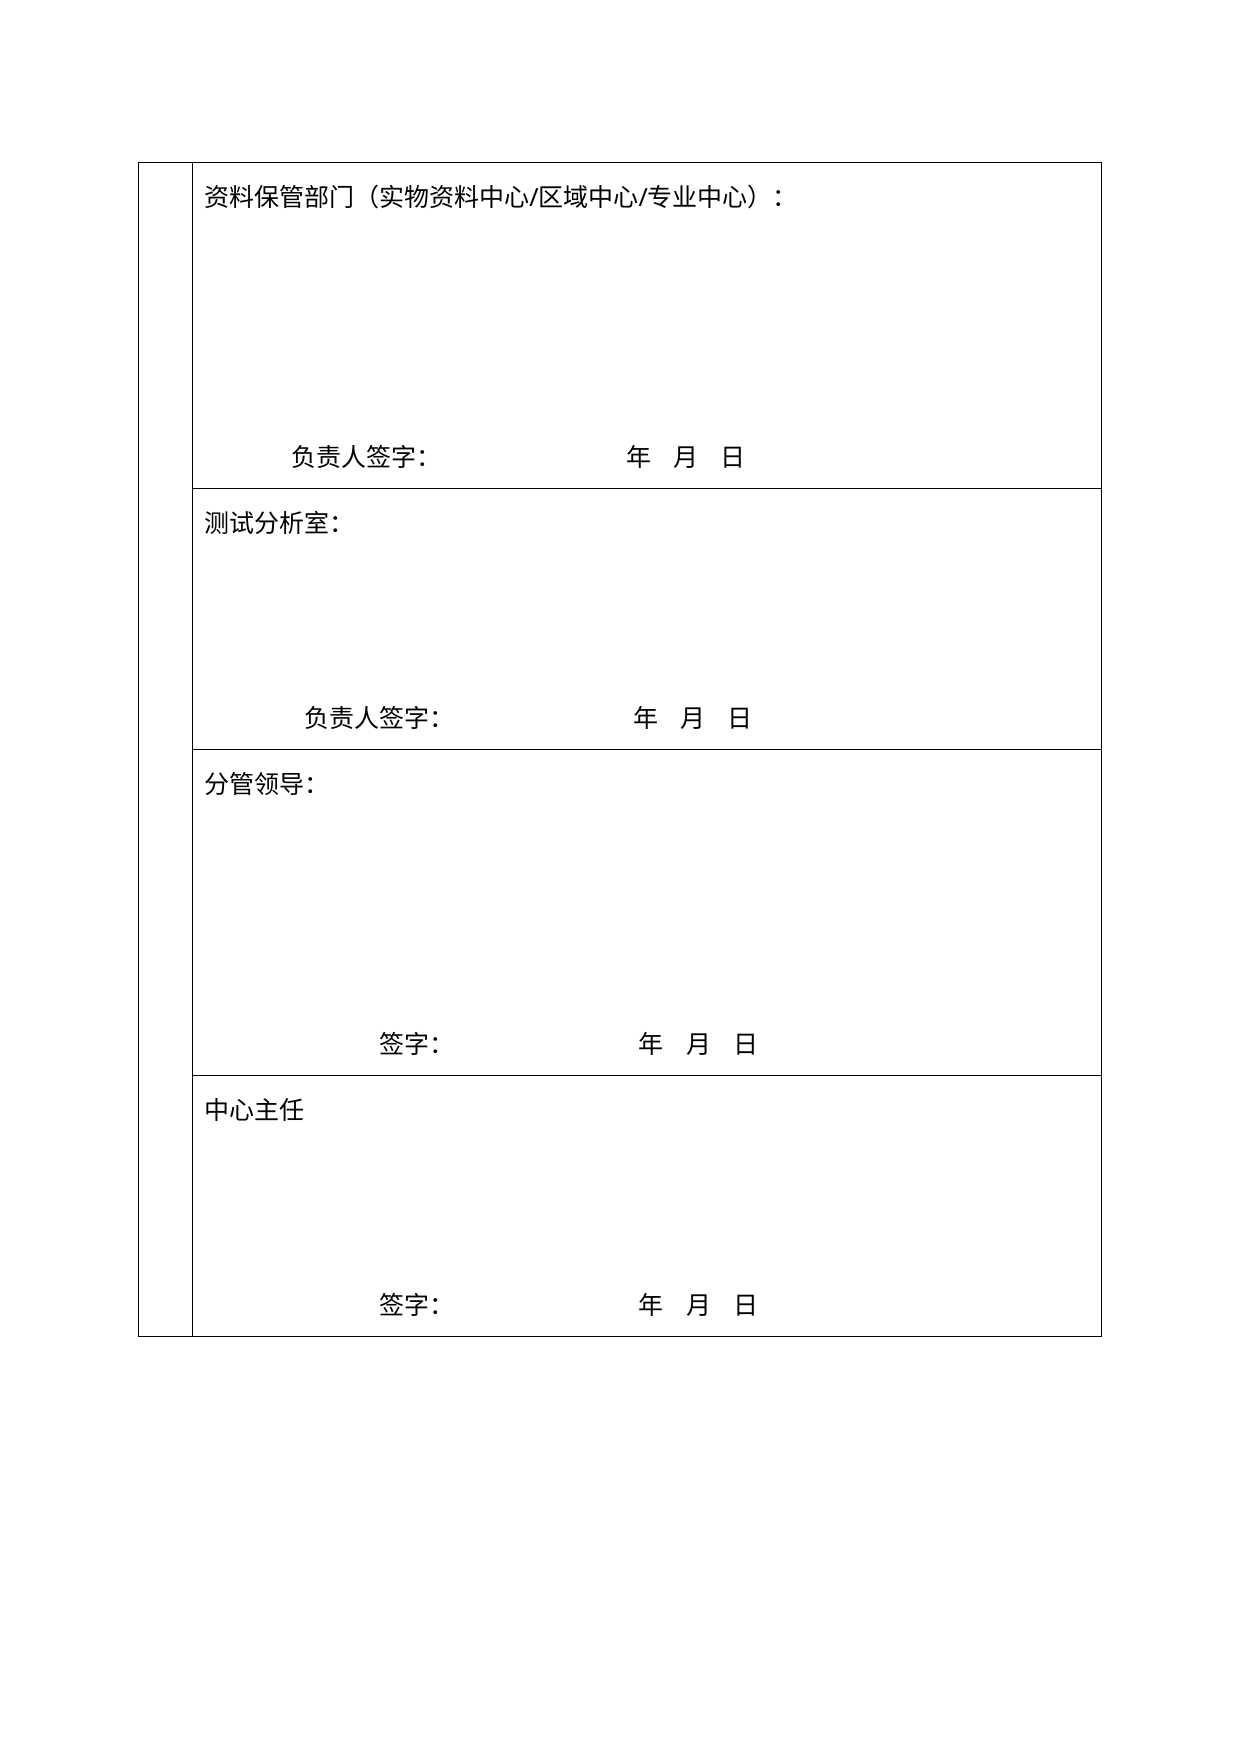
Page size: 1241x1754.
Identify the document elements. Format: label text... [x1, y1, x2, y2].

table_cell 中心主任 签字： 年 月 日 [193, 1076, 1101, 1336]
table_cell 测试分析室： 负责人签字： 年 月 日 [193, 489, 1101, 749]
table_cell 资料保管部门（实物资料中心/区域中心/专业中心）： 负责人签字： 年 月 日 [193, 163, 1101, 488]
table_cell 分管领导： 签字： 年 月 日 [193, 750, 1101, 1075]
